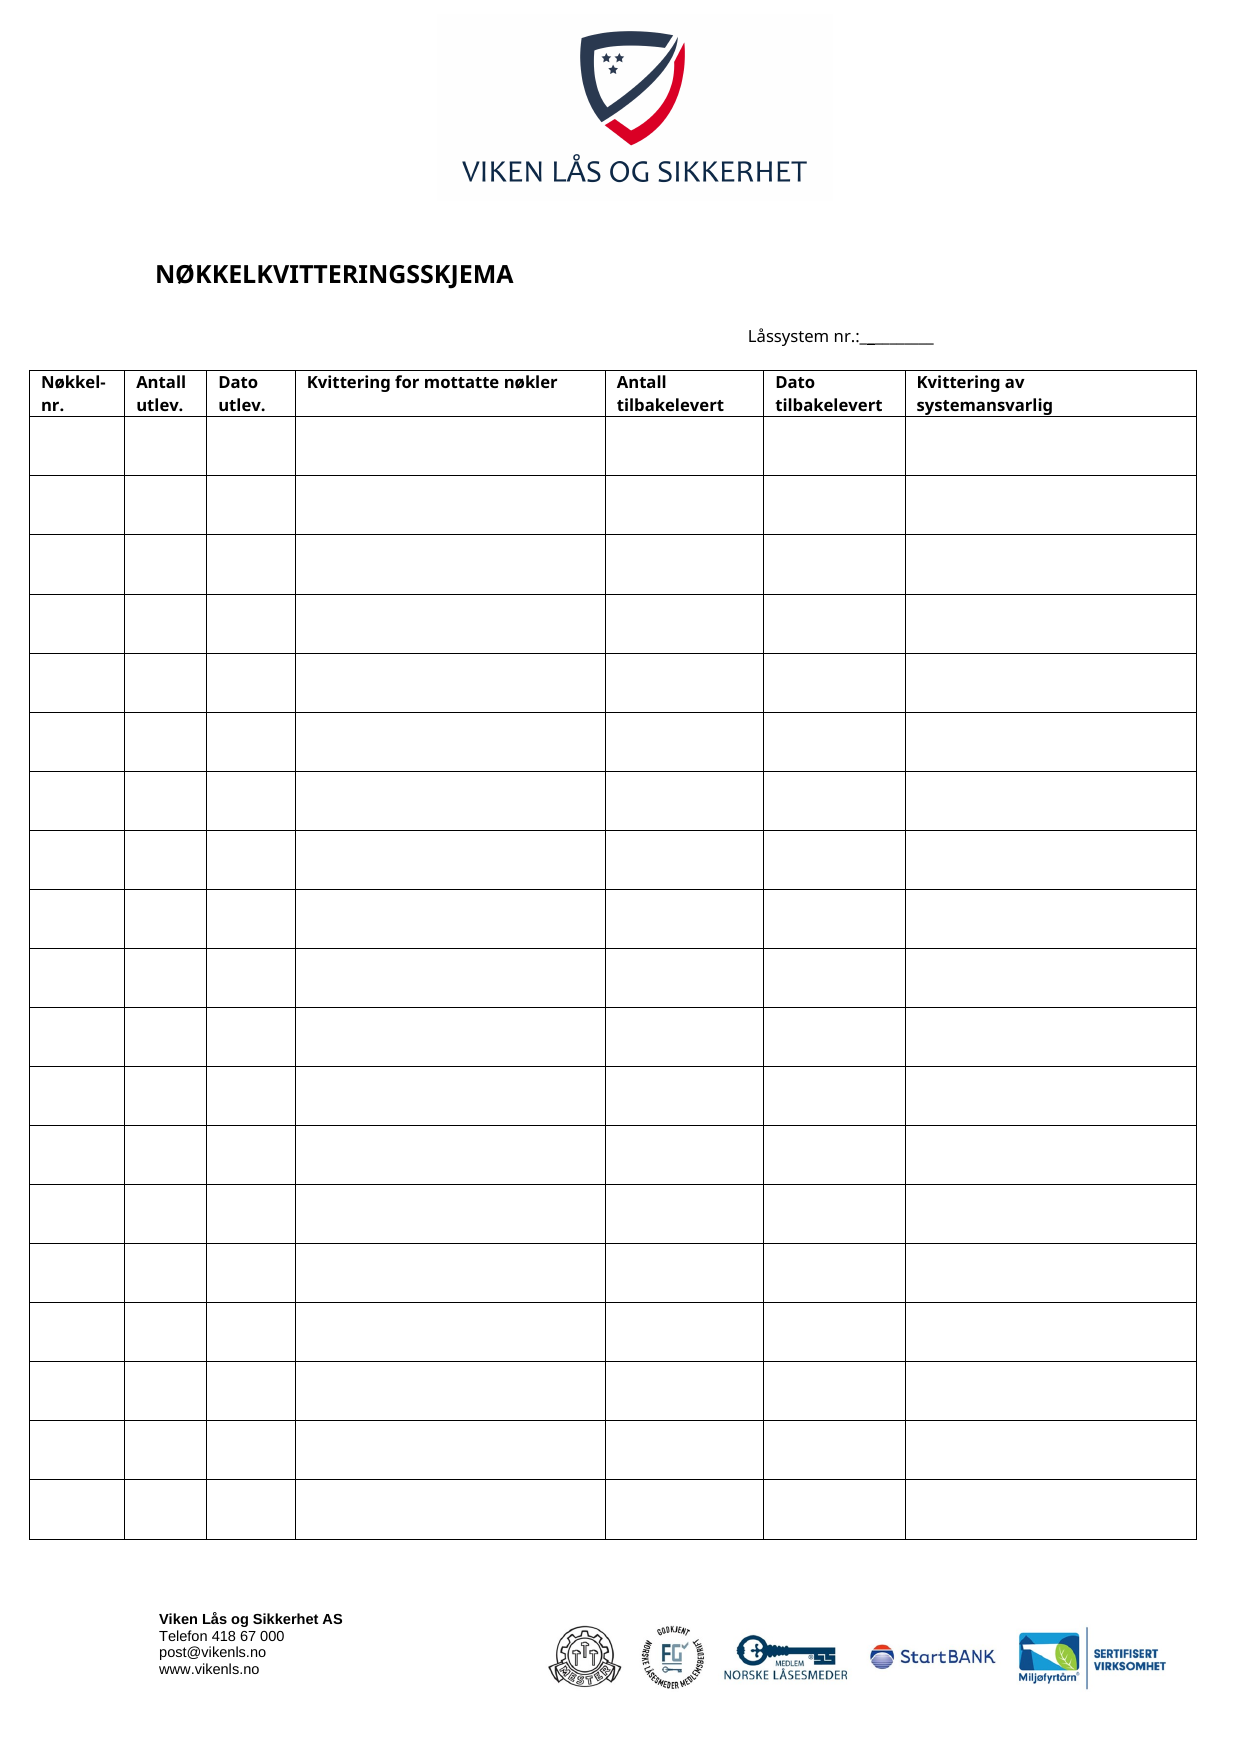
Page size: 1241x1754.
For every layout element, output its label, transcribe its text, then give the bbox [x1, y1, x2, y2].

table_cell [606, 713, 763, 771]
table_cell [125, 831, 206, 889]
table_cell [906, 595, 1196, 652]
table_cell [125, 713, 206, 771]
table_cell [906, 1303, 1196, 1361]
table_cell [30, 476, 124, 534]
table_cell [125, 1480, 206, 1538]
table_cell [764, 476, 905, 534]
table_cell [906, 476, 1196, 534]
table_cell [296, 713, 605, 771]
table_cell [906, 654, 1196, 712]
table_header Kvittering av systemansvarlig [906, 371, 1196, 416]
table_cell [207, 654, 295, 712]
table_cell [606, 890, 763, 948]
table_cell [30, 949, 124, 1007]
table_cell [606, 831, 763, 889]
table_header Kvittering for mottatte nøkler [296, 371, 605, 416]
table_cell [30, 1303, 124, 1361]
table_cell [906, 1008, 1196, 1066]
table_cell [125, 1362, 206, 1420]
table_cell [207, 1008, 295, 1066]
table_cell [606, 949, 763, 1007]
table_cell [296, 772, 605, 830]
table_header Antall tilbakelevert [606, 371, 763, 416]
table_cell [906, 772, 1196, 830]
table_cell [125, 476, 206, 534]
table_cell [207, 1067, 295, 1125]
table_cell [207, 417, 295, 475]
table_cell [606, 595, 763, 652]
table_cell [906, 890, 1196, 948]
table_cell [764, 772, 905, 830]
table_cell [207, 890, 295, 948]
table_cell [125, 1067, 206, 1125]
table_cell [207, 949, 295, 1007]
table_cell [30, 535, 124, 593]
table_cell [30, 1185, 124, 1243]
table_cell [296, 476, 605, 534]
table_cell [30, 417, 124, 475]
table_cell [606, 1480, 763, 1538]
table_cell [764, 831, 905, 889]
table_cell [30, 713, 124, 771]
table_cell [125, 1008, 206, 1066]
table_header Nøkkel-nr. [30, 371, 124, 416]
table_cell [296, 1362, 605, 1420]
table_cell [125, 772, 206, 830]
table_cell [207, 1126, 295, 1184]
table_cell [30, 1244, 124, 1302]
table_cell [764, 1303, 905, 1361]
table_cell [296, 1067, 605, 1125]
table_cell [764, 890, 905, 948]
table_cell [296, 654, 605, 712]
table_cell [606, 772, 763, 830]
table_cell [606, 535, 763, 593]
table_header Dato tilbakelevert [764, 371, 905, 416]
table_cell [296, 417, 605, 475]
table_cell [125, 1126, 206, 1184]
table_cell [296, 890, 605, 948]
table_cell [606, 1421, 763, 1479]
table_cell [30, 595, 124, 652]
table_cell [207, 1421, 295, 1479]
table_cell [764, 1067, 905, 1125]
table_cell [296, 535, 605, 593]
table_cell [125, 1185, 206, 1243]
text Låssystem nr.:__________ [748, 324, 1122, 347]
table_cell [30, 1480, 124, 1538]
table_cell [764, 949, 905, 1007]
table_cell [606, 1185, 763, 1243]
table_cell [207, 713, 295, 771]
table_header Dato utlev. [207, 371, 295, 416]
table_cell [764, 1480, 905, 1538]
table_cell [764, 654, 905, 712]
table_cell [207, 1244, 295, 1302]
table_cell [764, 417, 905, 475]
table_cell [296, 1480, 605, 1538]
table_cell [764, 1421, 905, 1479]
table_cell [606, 1067, 763, 1125]
table_cell [906, 1362, 1196, 1420]
table_cell [296, 595, 605, 652]
table_cell [125, 1303, 206, 1361]
table_cell [764, 713, 905, 771]
table_cell [207, 1303, 295, 1361]
table_cell [125, 1421, 206, 1479]
table_cell [296, 1303, 605, 1361]
table_cell [906, 1480, 1196, 1538]
table_cell [606, 1126, 763, 1184]
table_cell [906, 949, 1196, 1007]
table_cell [906, 1067, 1196, 1125]
text NØKKELKVITTERINGSSKJEMA [148, 256, 1122, 290]
table_cell [906, 713, 1196, 771]
table_cell [30, 654, 124, 712]
table_cell [764, 1244, 905, 1302]
table_cell [764, 1008, 905, 1066]
table_cell [207, 1185, 295, 1243]
table_cell [296, 1185, 605, 1243]
table_cell [764, 1126, 905, 1184]
table_cell [30, 1362, 124, 1420]
table_cell [30, 831, 124, 889]
table_cell [606, 1362, 763, 1420]
table_cell [606, 417, 763, 475]
table_cell [125, 949, 206, 1007]
table_cell [207, 535, 295, 593]
table_cell [296, 1244, 605, 1302]
table_cell [764, 1185, 905, 1243]
table_cell [30, 772, 124, 830]
table_cell [125, 1244, 206, 1302]
table_cell [207, 831, 295, 889]
table_cell [207, 476, 295, 534]
table_cell [207, 772, 295, 830]
table_cell [606, 1244, 763, 1302]
picture [437, 14, 833, 201]
table_cell [606, 1303, 763, 1361]
table_cell [906, 831, 1196, 889]
table_cell [296, 1126, 605, 1184]
table_cell [296, 1008, 605, 1066]
table_cell [30, 1008, 124, 1066]
table_cell [606, 476, 763, 534]
table_cell [906, 417, 1196, 475]
table_cell [125, 417, 206, 475]
table_cell [125, 654, 206, 712]
table_cell [764, 1362, 905, 1420]
table_cell [764, 595, 905, 652]
table_cell [906, 1421, 1196, 1479]
table_cell [30, 1126, 124, 1184]
picture [544, 1610, 1173, 1698]
table_cell [906, 1126, 1196, 1184]
table_cell [606, 1008, 763, 1066]
table_cell [125, 890, 206, 948]
table_cell [906, 1244, 1196, 1302]
table_cell [30, 890, 124, 948]
table_header Antall utlev. [125, 371, 206, 416]
table_cell [296, 1421, 605, 1479]
table_cell [125, 535, 206, 593]
table_cell [125, 595, 206, 652]
table_cell [207, 1362, 295, 1420]
table_cell [30, 1067, 124, 1125]
table_cell [207, 595, 295, 652]
table_cell [764, 535, 905, 593]
table_cell [207, 1480, 295, 1538]
table_cell [296, 831, 605, 889]
table_cell [30, 1421, 124, 1479]
table_cell [906, 1185, 1196, 1243]
table_cell [296, 949, 605, 1007]
table_cell [606, 654, 763, 712]
table_cell [906, 535, 1196, 593]
